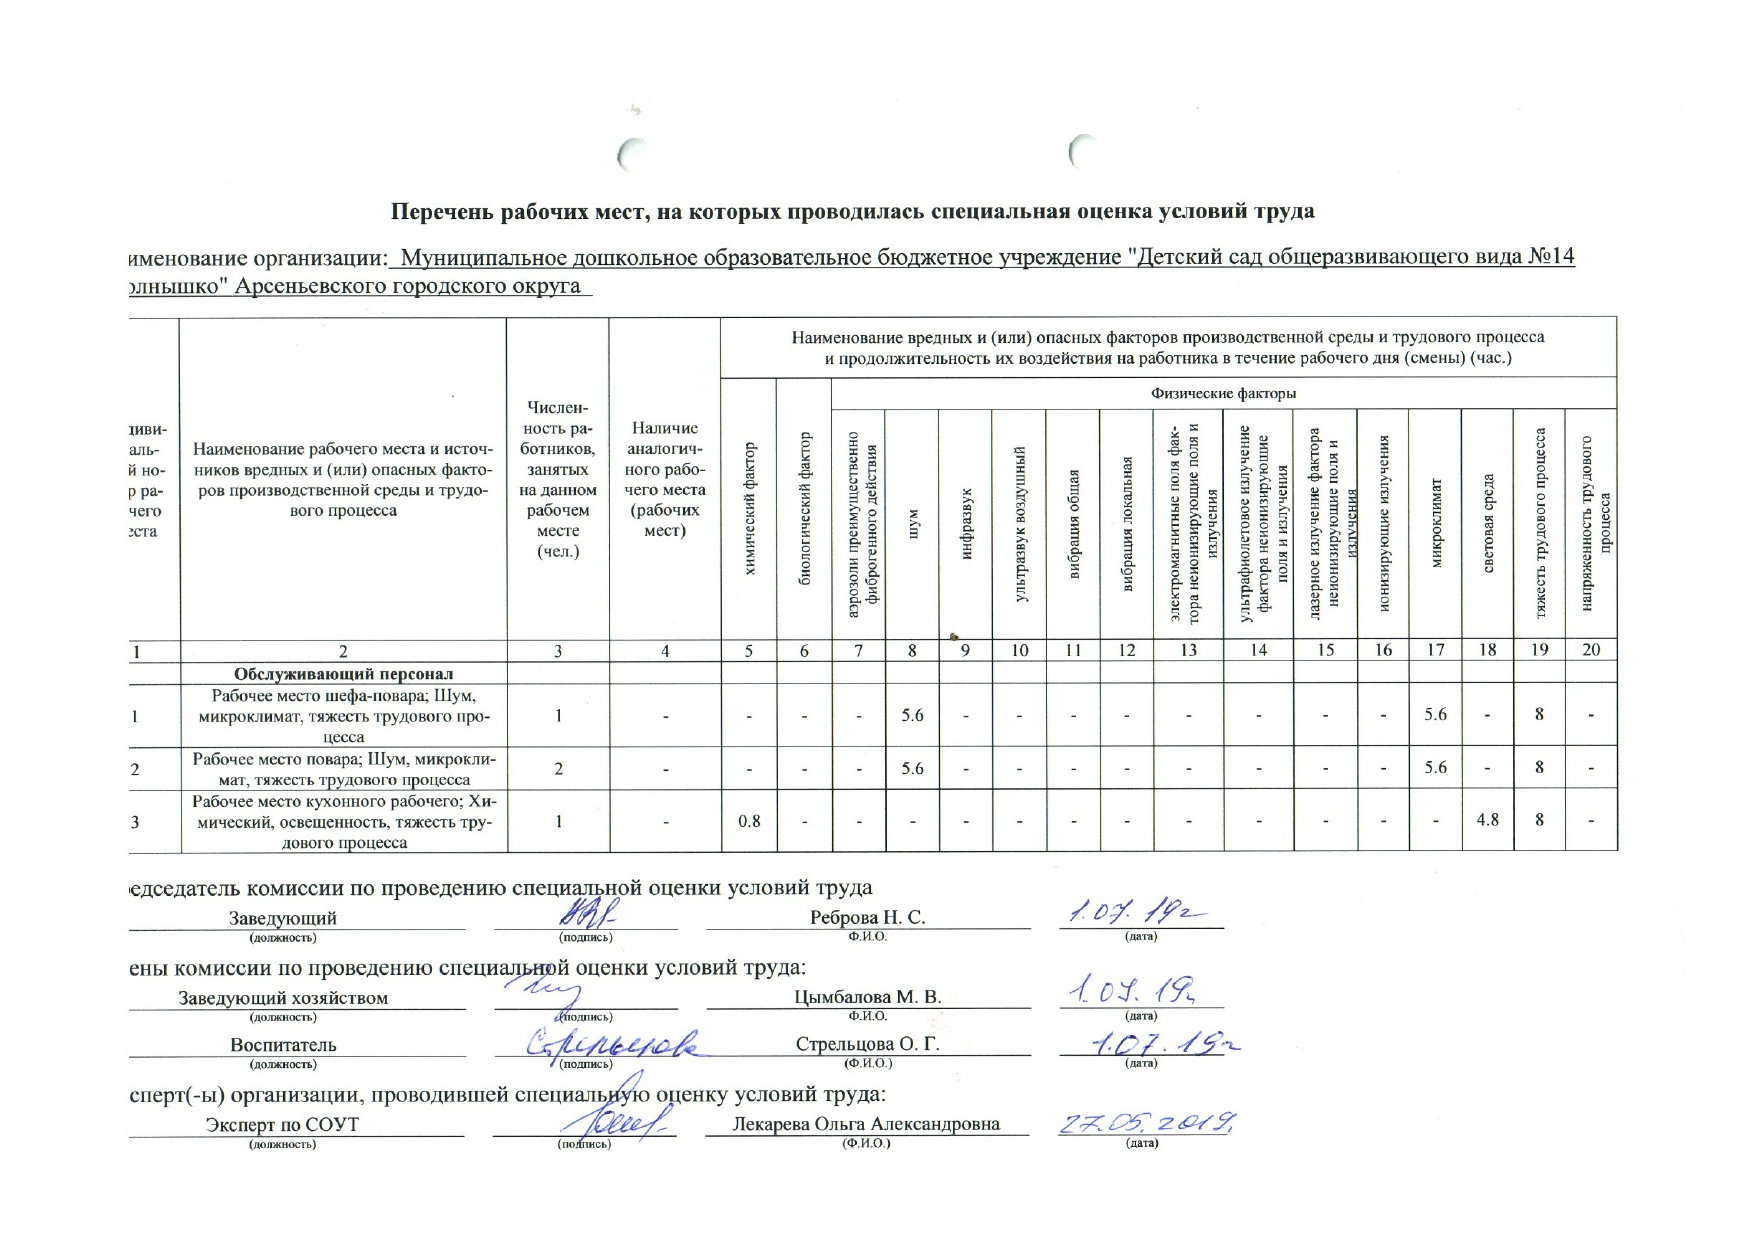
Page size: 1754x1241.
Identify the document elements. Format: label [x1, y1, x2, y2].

picture [118, 88, 1695, 1152]
